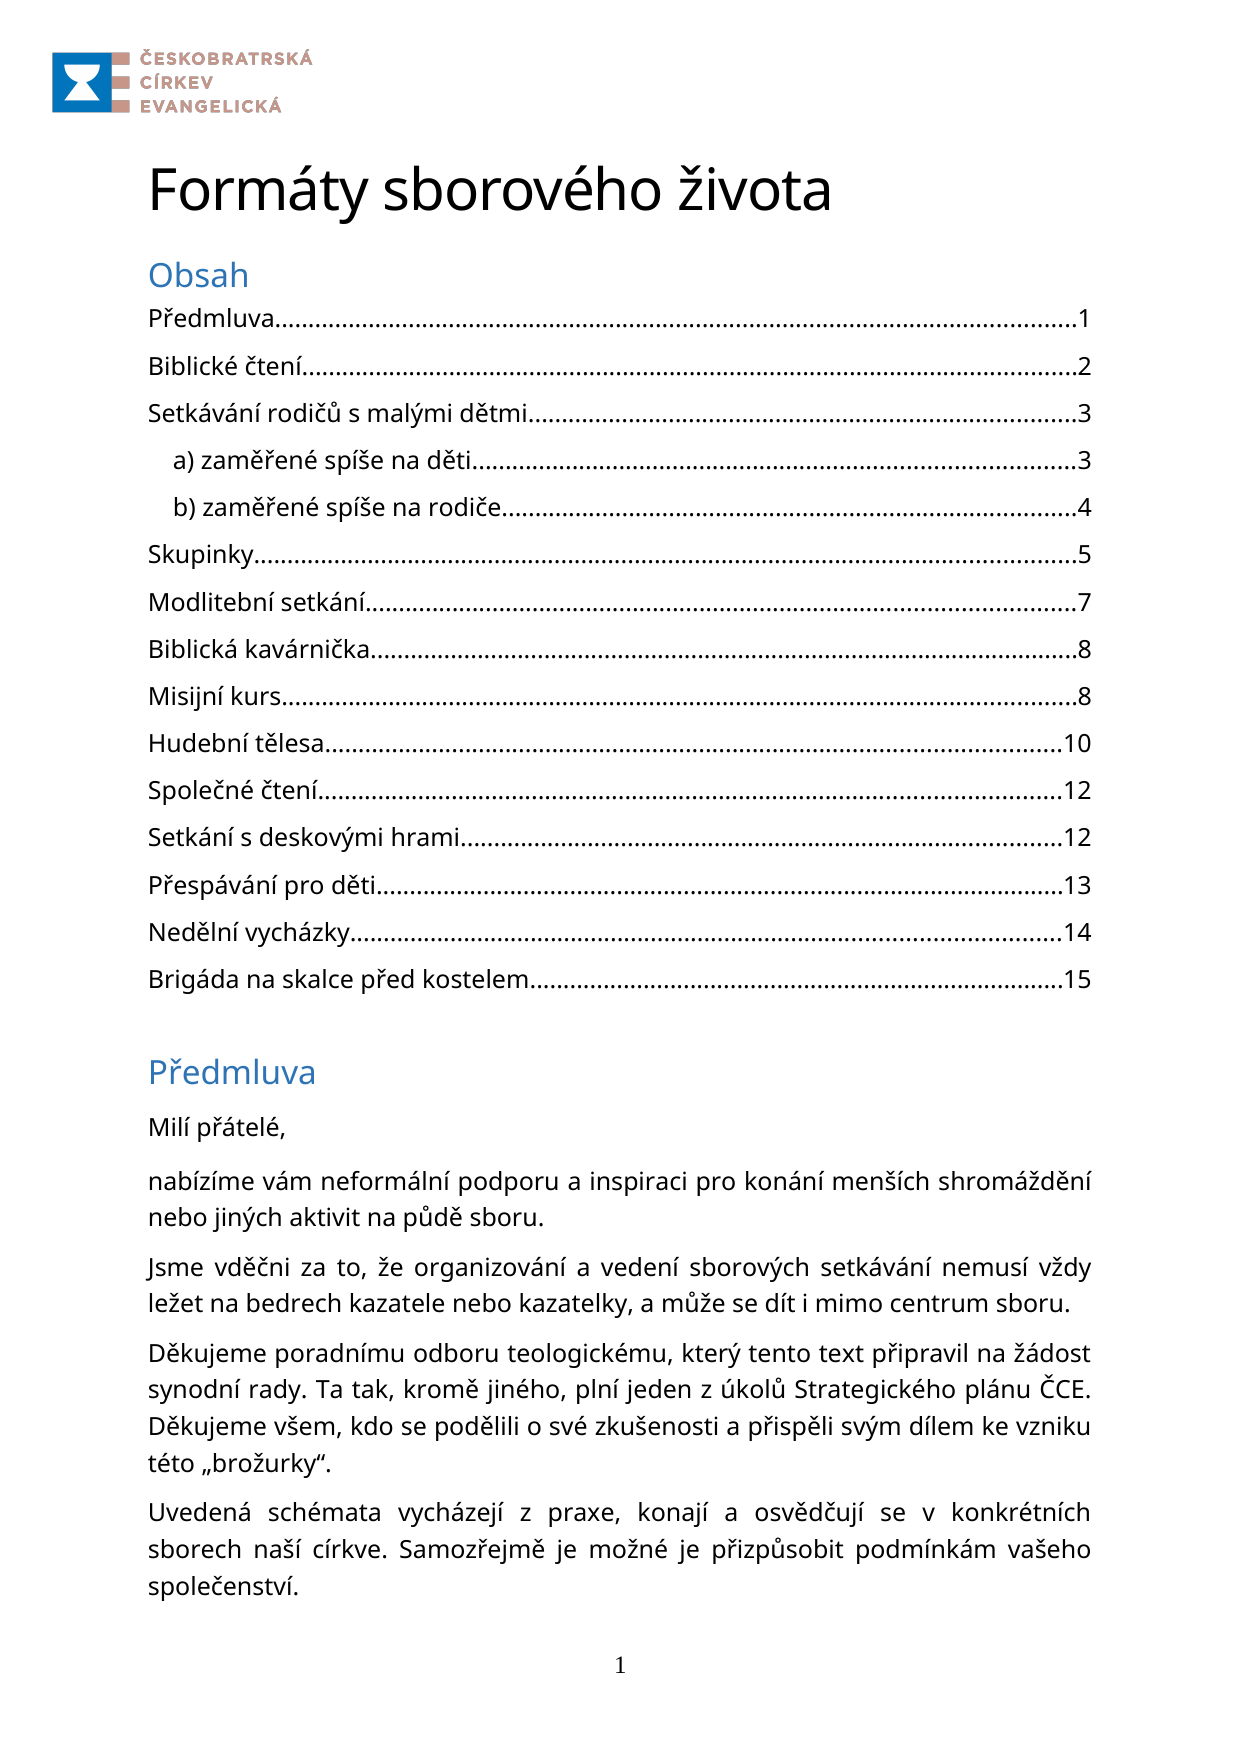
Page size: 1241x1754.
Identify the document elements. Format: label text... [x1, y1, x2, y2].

picture [17, 17, 348, 148]
title Formáty sborového života [148, 148, 1093, 227]
text nabízíme vám neformální podporu a inspiraci pro konání menších shromáždění nebo jiných aktivit na půdě sboru. [148, 1163, 1093, 1234]
text Uvedená schémata vycházejí z praxe, konají a osvědčují se v konkrétních sborech naší církve. Samozřejmě je možné je přizpůsobit podmínkám vašeho společenství. [148, 1495, 1093, 1603]
text Jsme vděčni za to, že organizování a vedení sborových setkávání nemusí vždy ležet na bedrech kazatele nebo kazatelky, a může se dít i mimo centrum sboru. [148, 1249, 1093, 1320]
subtitle Předmluva [148, 1048, 1093, 1094]
text Milí přátelé, [148, 1110, 1093, 1144]
text Děkujeme poradnímu odboru teologickému, který tento text připravil na žádost synodní rady. Ta tak, kromě jiného, plní jeden z úkolů Strategického plánu ČCE. Děkujeme všem, kdo se podělili o své zkušenosti a přispěli svým dílem ke vzniku této „brožurky“. [148, 1335, 1093, 1480]
